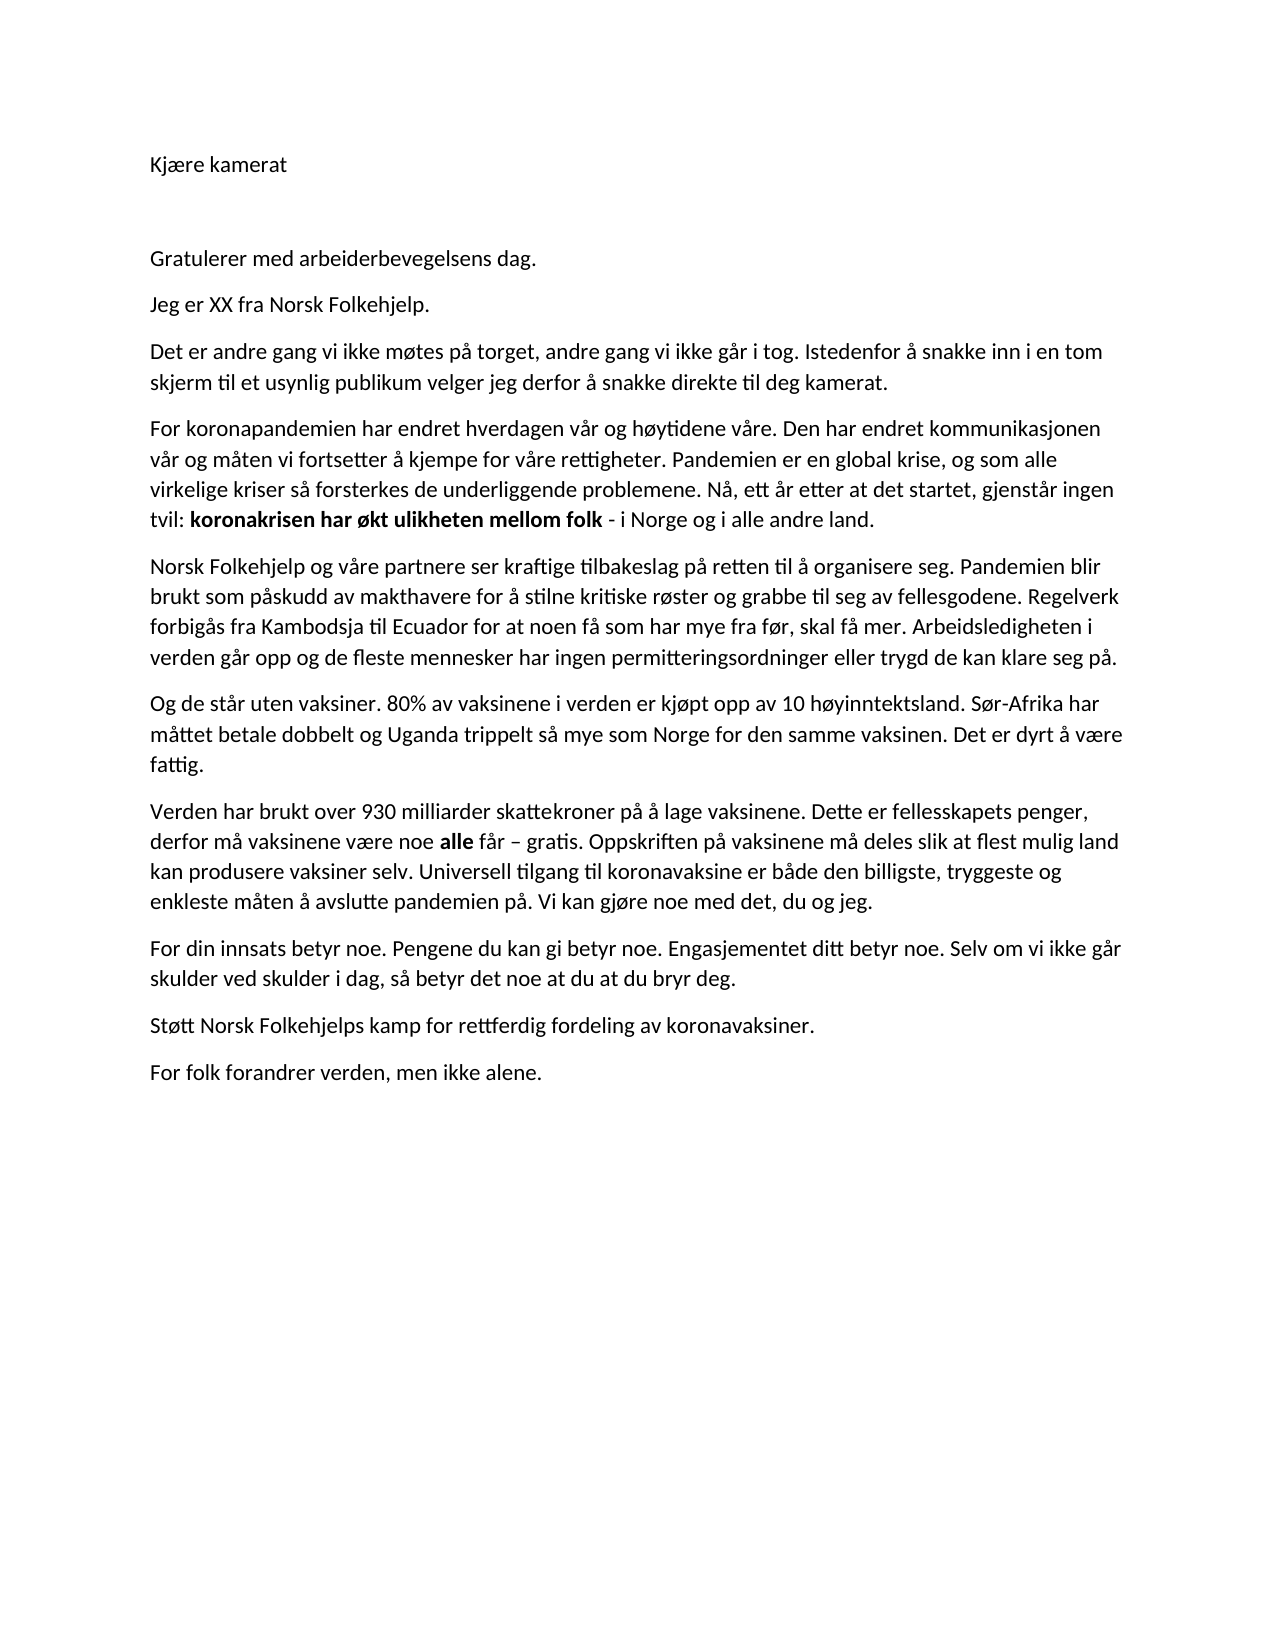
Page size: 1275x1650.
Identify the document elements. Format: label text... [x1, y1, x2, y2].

text Det er andre gang vi ikke møtes på torget, andre gang vi ikke går i tog. Istedenfor å snakke inn i en tom skjerm til et usynlig publikum velger jeg derfor å snakke direkte til deg kamerat. [150, 337, 1125, 396]
text For folk forandrer verden, men ikke alene. [150, 1058, 1125, 1086]
text Gratulerer med arbeiderbevegelsens dag. [150, 244, 1125, 272]
text Norsk Folkehjelp og våre partnere ser kraftige tilbakeslag på retten til å organisere seg. Pandemien blir brukt som påskudd av makthavere for å stilne kritiske røster og grabbe til seg av fellesgodene. Regelverk forbigås fra Kambodsja til Ecuador for at noen få som har mye fra før, skal få mer. Arbeidsledigheten i verden går opp og de fleste mennesker har ingen permitteringsordninger eller trygd de kan klare seg på. [150, 552, 1125, 671]
text Og de står uten vaksiner. 80% av vaksinene i verden er kjøpt opp av 10 høyinntektsland. Sør-Afrika har måttet betale dobbelt og Uganda trippelt så mye som Norge for den samme vaksinen. Det er dyrt å være fattig. [150, 689, 1125, 778]
text For koronapandemien har endret hverdagen vår og høytidene våre. Den har endret kommunikasjonen vår og måten vi fortsetter å kjempe for våre rettigheter. Pandemien er en global krise, og som alle virkelige kriser så forsterkes de underliggende problemene. Nå, ett år etter at det startet, gjenstår ingen tvil: koronakrisen har økt ulikheten mellom folk - i Norge og i alle andre land. [150, 414, 1125, 533]
text Støtt Norsk Folkehjelps kamp for rettferdig fordeling av koronavaksiner. [150, 1011, 1125, 1039]
text For din innsats betyr noe. Pengene du kan gi betyr noe. Engasjementet ditt betyr noe. Selv om vi ikke går skulder ved skulder i dag, så betyr det noe at du at du bryr deg. [150, 934, 1125, 993]
text Verden har brukt over 930 milliarder skattekroner på å lage vaksinene. Dette er fellesskapets penger, derfor må vaksinene være noe alle får – gratis. Oppskriften på vaksinene må deles slik at flest mulig land kan produsere vaksiner selv. Universell tilgang til koronavaksine er både den billigste, tryggeste og enkleste måten å avslutte pandemien på. Vi kan gjøre noe med det, du og jeg. [150, 797, 1125, 916]
text Kjære kamerat [150, 150, 1125, 178]
text Jeg er XX fra Norsk Folkehjelp. [150, 291, 1125, 319]
